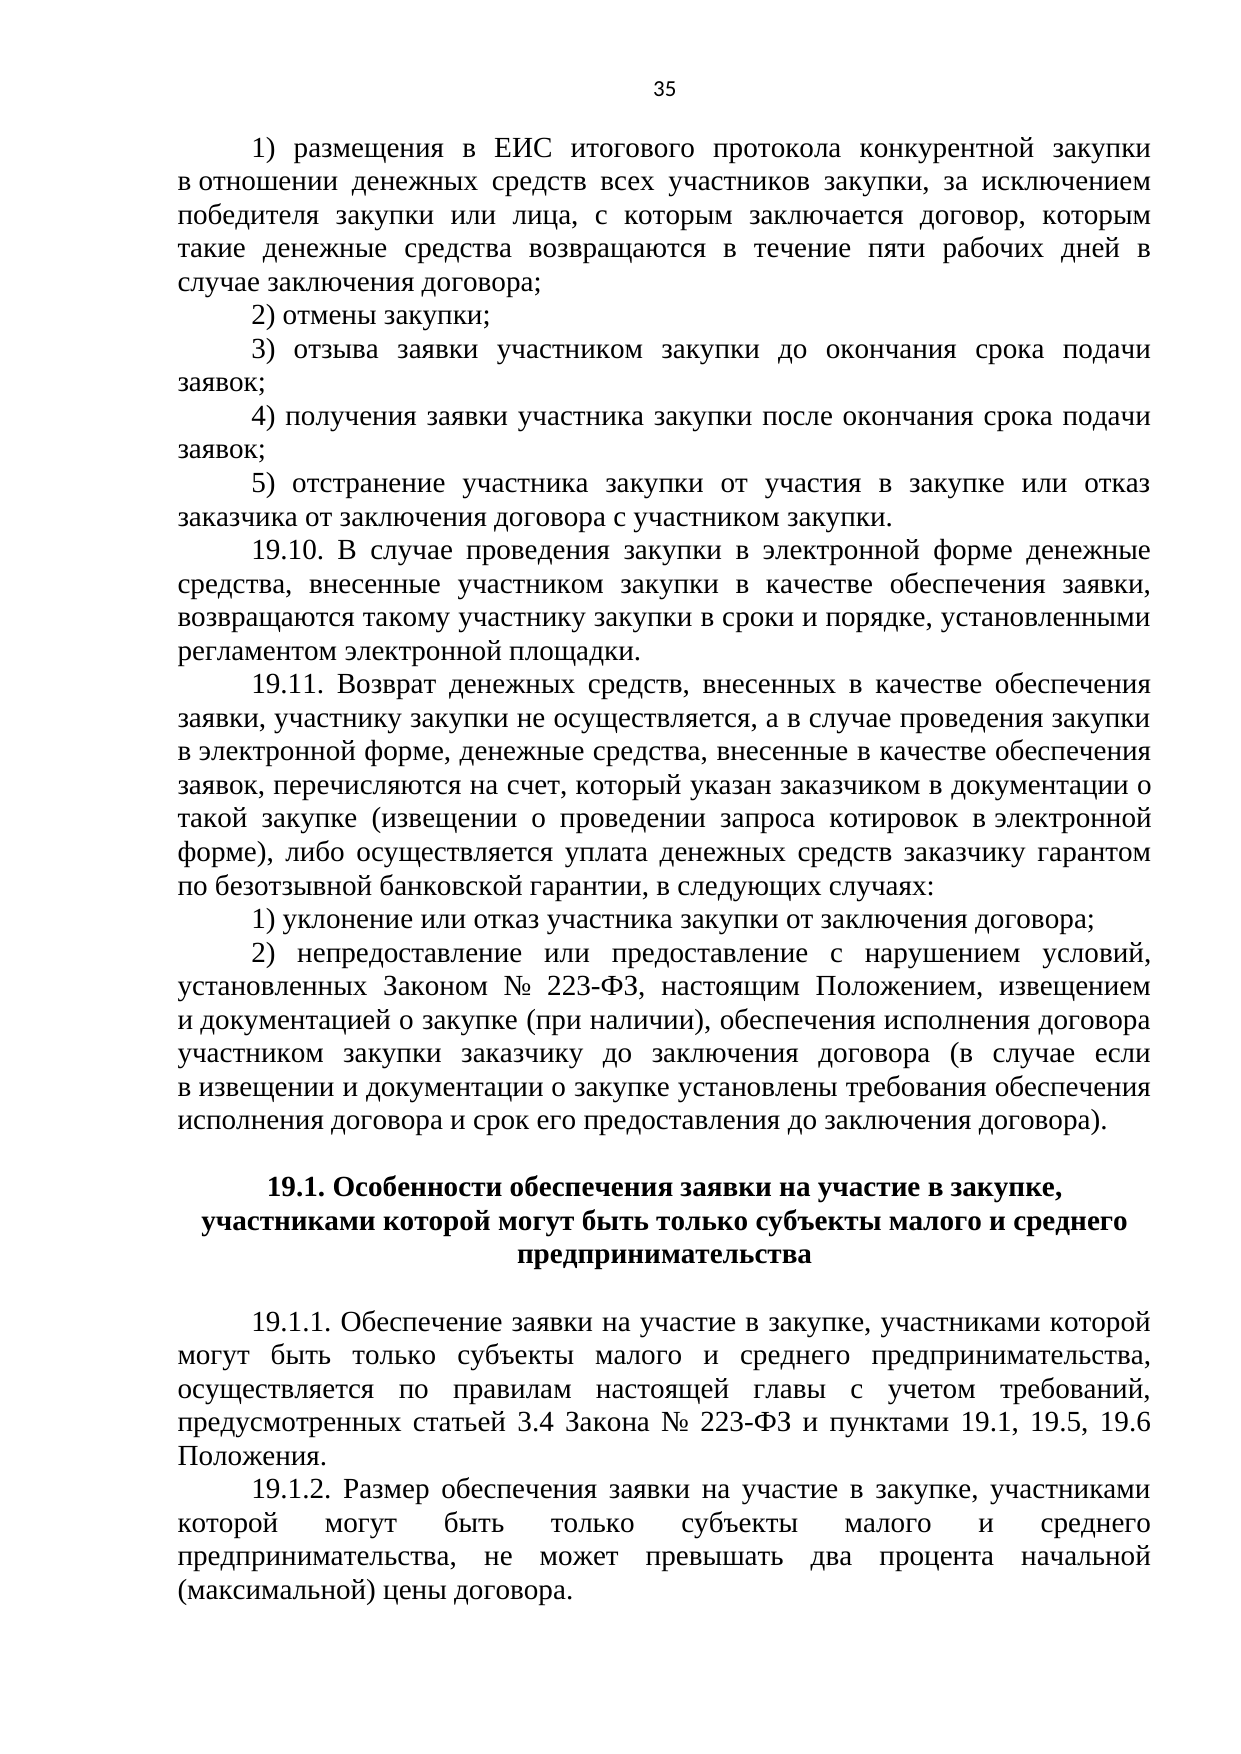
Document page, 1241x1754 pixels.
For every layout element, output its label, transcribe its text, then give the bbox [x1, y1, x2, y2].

text 19.1.2. Размер обеспечения заявки на участие в закупке, участниками которой могут быть только субъекты малого и среднего предпринимательства, не может превышать два процента начальной (максимальной) цены договора. [177, 1471, 1152, 1606]
text 19.1.1. Обеспечение заявки на участие в закупке, участниками которой могут быть только субъекты малого и среднего предпринимательства, осуществляется по правилам настоящей главы с учетом требований, предусмотренных статьей 3.4 Закона № 223-ФЗ и пунктами 19.1, 19.5, 19.6 Положения. [177, 1304, 1152, 1471]
text 19.10. В случае проведения закупки в электронной форме денежные средства, внесенные участником закупки в качестве обеспечения заявки, возвращаются такому участнику закупки в сроки и порядке, установленными регламентом электронной площадки. [177, 532, 1152, 666]
text 19.11. Возврат денежных средств, внесенных в качестве обеспечения заявки, участнику закупки не осуществляется, а в случае проведения закупки в электронной форме, денежные средства, внесенные в качестве обеспечения заявок, перечисляются на счет, который указан заказчиком в документации о такой закупке (извещении о проведении запроса котировок в электронной форме), либо осуществляется уплата денежных средств заказчику гарантом по безотзывной банковской гарантии, в следующих случаях: [177, 666, 1152, 901]
text 5) отстранение участника закупки от участия в закупке или отказ заказчика от заключения договора с участником закупки. [177, 465, 1152, 532]
text 3) отзыва заявки участником закупки до окончания срока подачи заявок; [177, 331, 1152, 398]
text 1) уклонение или отказ участника закупки от заключения договора; [177, 901, 1152, 935]
text 2) непредоставление или предоставление с нарушением условий, установленных Законом № 223-ФЗ, настоящим Положением, извещением и документацией о закупке (при наличии), обеспечения исполнения договора участником закупки заказчику до заключения договора (в случае если в извещении и документации о закупке установлены требования обеспечения исполнения договора и срок его предоставления до заключения договора). [177, 935, 1152, 1136]
text 2) отмены закупки; [177, 297, 1152, 331]
text 4) получения заявки участника закупки после окончания срока подачи заявок; [177, 398, 1152, 465]
subtitle 19.1. Особенности обеспечения заявки на участие в закупке, участниками которой могут быть только субъекты малого и среднего предпринимательства [177, 1169, 1152, 1270]
text 1) размещения в ЕИС итогового протокола конкурентной закупки в отношении денежных средств всех участников закупки, за исключением победителя закупки или лица, с которым заключается договор, которым такие денежные средства возвращаются в течение пяти рабочих дней в случае заключения договора; [177, 130, 1152, 297]
